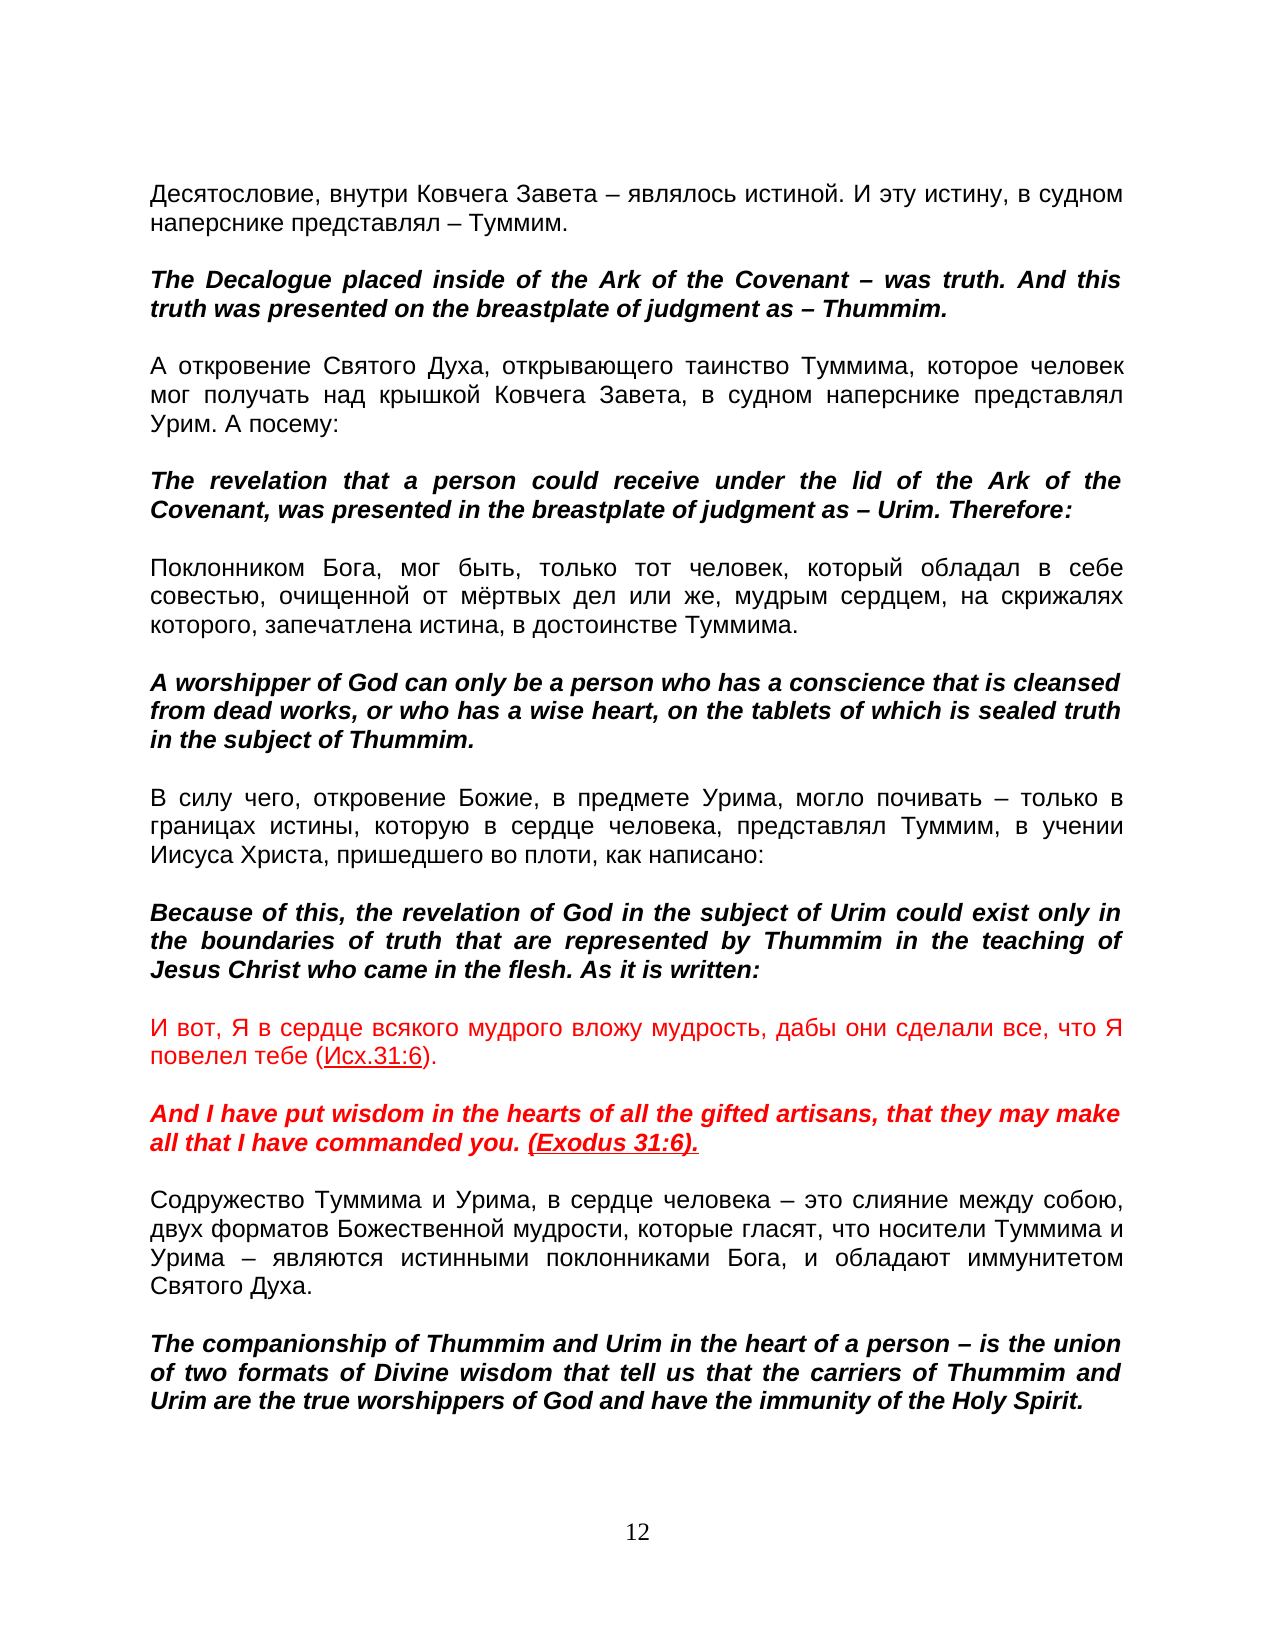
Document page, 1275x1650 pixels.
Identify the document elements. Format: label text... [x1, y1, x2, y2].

text And I have put wisdom in the hearts of all the gifted artisans, that they may make all that I have commanded you. (Exodus 31:6). [150, 1099, 1125, 1156]
text The Decalogue placed inside of the Ark of the Covenant – was truth. And this truth was presented on the breastplate of judgment as – Thummim. [150, 265, 1125, 322]
text Содружество Туммима и Урима, в сердце человека – это слияние между собою, двух форматов Божественной мудрости, которые гласят, что носители Туммима и Урима – являются истинными поклонниками Бога, и обладают иммунитетом Святого Духа. [150, 1185, 1125, 1300]
text A worshipper of God can only be a person who has a conscience that is cleansed from dead works, or who has a wise heart, on the tablets of which is sealed truth in the subject of Thummim. [150, 667, 1125, 754]
text Because of this, the revelation of God in the subject of Urim could exist only in the boundaries of truth that are represented by Thummim in the teaching of Jesus Christ who came in the flesh. As it is written: [150, 897, 1125, 984]
text The revelation that a person could receive under the lid of the Ark of the Covenant, was presented in the breastplate of judgment as – Urim. Therefore: [150, 466, 1125, 524]
text А откровение Святого Духа, открывающего таинство Туммима, которое человек мог получать над крышкой Ковчега Завета, в судном наперснике представлял Урим. А посему: [150, 351, 1125, 437]
text The companionship of Thummim and Urim in the heart of a person – is the union of two formats of Divine wisdom that tell us that the carriers of Thummim and Urim are the true worshippers of God and have the immunity of the Holy Spirit. [150, 1329, 1125, 1415]
text И вот, Я в сердце всякого мудрого вложу мудрость, дабы они сделали все, что Я повелел тебе (Исх.31:6). [150, 1012, 1125, 1070]
text Поклонником Бога, мог быть, только тот человек, который обладал в себе совестью, очищенной от мёртвых дел или же, мудрым сердцем, на скрижалях которого, запечатлена истина, в достоинстве Туммима. [150, 552, 1125, 639]
text В силу чего, откровение Божие, в предмете Урима, могло почивать – только в границах истины, которую в сердце человека, представлял Туммим, в учении Иисуса Христа, пришедшего во плоти, как написано: [150, 782, 1125, 869]
text Десятословие, внутри Ковчега Завета – являлось истиной. И эту истину, в судном наперснике представлял – Туммим. [150, 179, 1125, 236]
